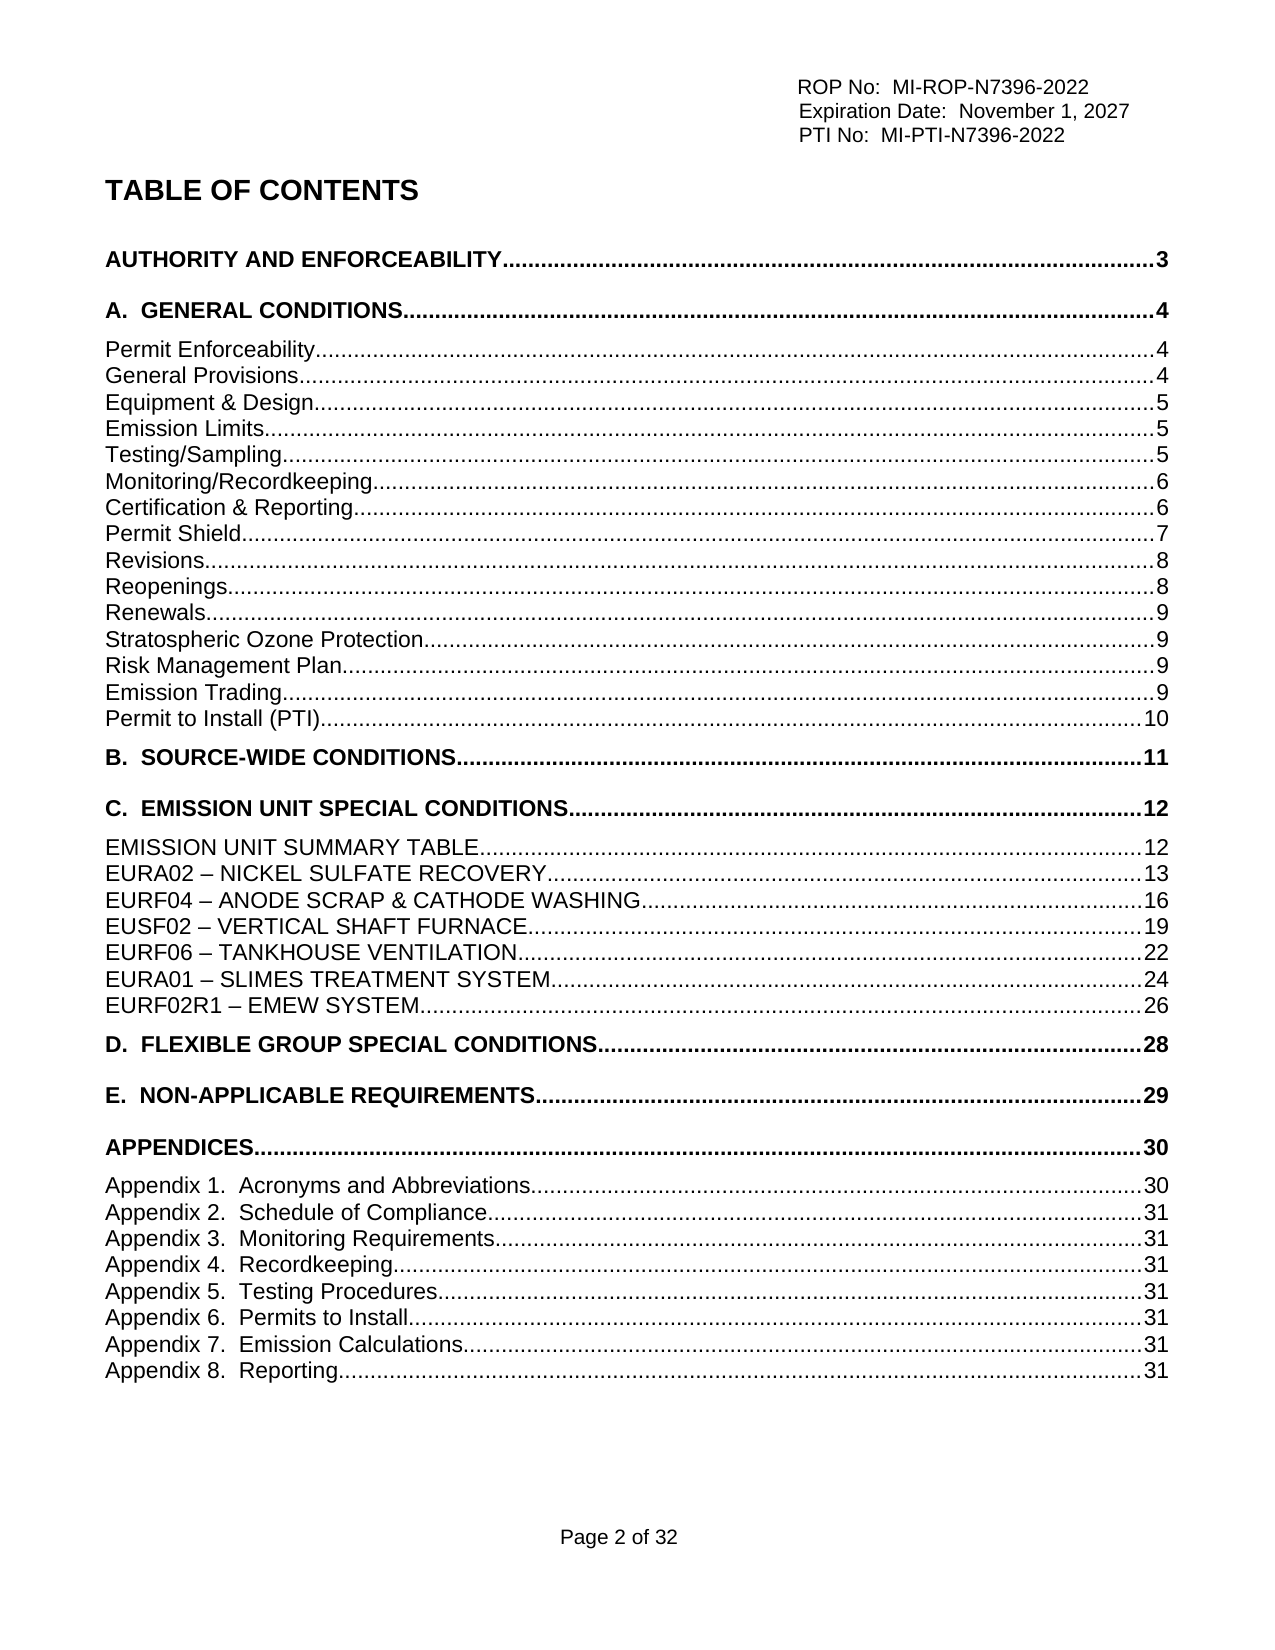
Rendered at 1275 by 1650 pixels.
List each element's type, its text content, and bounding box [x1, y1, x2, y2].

text EUSF02 – VERTICAL SHAFT FURNACE 19 [105, 913, 1170, 939]
text EMISSION UNIT SUMMARY TABLE 12 [105, 834, 1170, 860]
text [105, 173, 1170, 207]
text Emission Trading 9 [105, 678, 1170, 705]
text General Provisions 4 [105, 362, 1170, 388]
text Permit Shield 7 [105, 520, 1170, 547]
text Appendix 6. Permits to Install 31 [105, 1304, 1170, 1331]
text Monitoring/Recordkeeping 6 [105, 468, 1170, 494]
text Emission Limits 5 [105, 415, 1170, 441]
text EURA02 – NICKEL SULFATE RECOVERY 13 [105, 860, 1170, 887]
text A. GENERAL CONDITIONS 4 [105, 297, 1170, 323]
text Revisions 8 [105, 547, 1170, 573]
text Appendix 1. Acronyms and Abbreviations 30 [105, 1172, 1170, 1199]
text EURF02R1 – EMEW SYSTEM 26 [105, 992, 1170, 1018]
text Permit Enforceability 4 [105, 336, 1170, 362]
text Risk Management Plan 9 [105, 652, 1170, 678]
text C. EMISSION UNIT SPECIAL CONDITIONS 12 [105, 795, 1170, 821]
text Appendix 8. Reporting 31 [105, 1357, 1170, 1383]
text EURA01 – SLIMES TREATMENT SYSTEM 24 [105, 966, 1170, 992]
text Equipment & Design 5 [105, 388, 1170, 415]
text Stratospheric Ozone Protection 9 [105, 626, 1170, 652]
text Reopenings 8 [105, 573, 1170, 599]
text APPENDICES 30 [105, 1133, 1170, 1160]
text B. SOURCE-WIDE CONDITIONS 11 [105, 744, 1170, 770]
text Appendix 7. Emission Calculations 31 [105, 1331, 1170, 1357]
text Permit to Install (PTI) 10 [105, 705, 1170, 731]
text Appendix 4. Recordkeeping 31 [105, 1251, 1170, 1278]
text Appendix 3. Monitoring Requirements 31 [105, 1225, 1170, 1251]
text D. FLEXIBLE GROUP SPECIAL CONDITIONS 28 [105, 1031, 1170, 1057]
text Appendix 2. Schedule of Compliance 31 [105, 1199, 1170, 1225]
text Certification & Reporting 6 [105, 494, 1170, 520]
text EURF06 – TANKHOUSE VENTILATION 22 [105, 939, 1170, 966]
text AUTHORITY AND ENFORCEABILITY 3 [105, 246, 1170, 272]
text Appendix 5. Testing Procedures 31 [105, 1278, 1170, 1304]
text EURF04 – ANODE SCRAP & CATHODE WASHING 16 [105, 887, 1170, 913]
text E. NON-APPLICABLE REQUIREMENTS 29 [105, 1082, 1170, 1108]
text Testing/Sampling 5 [105, 441, 1170, 468]
text Renewals 9 [105, 599, 1170, 626]
